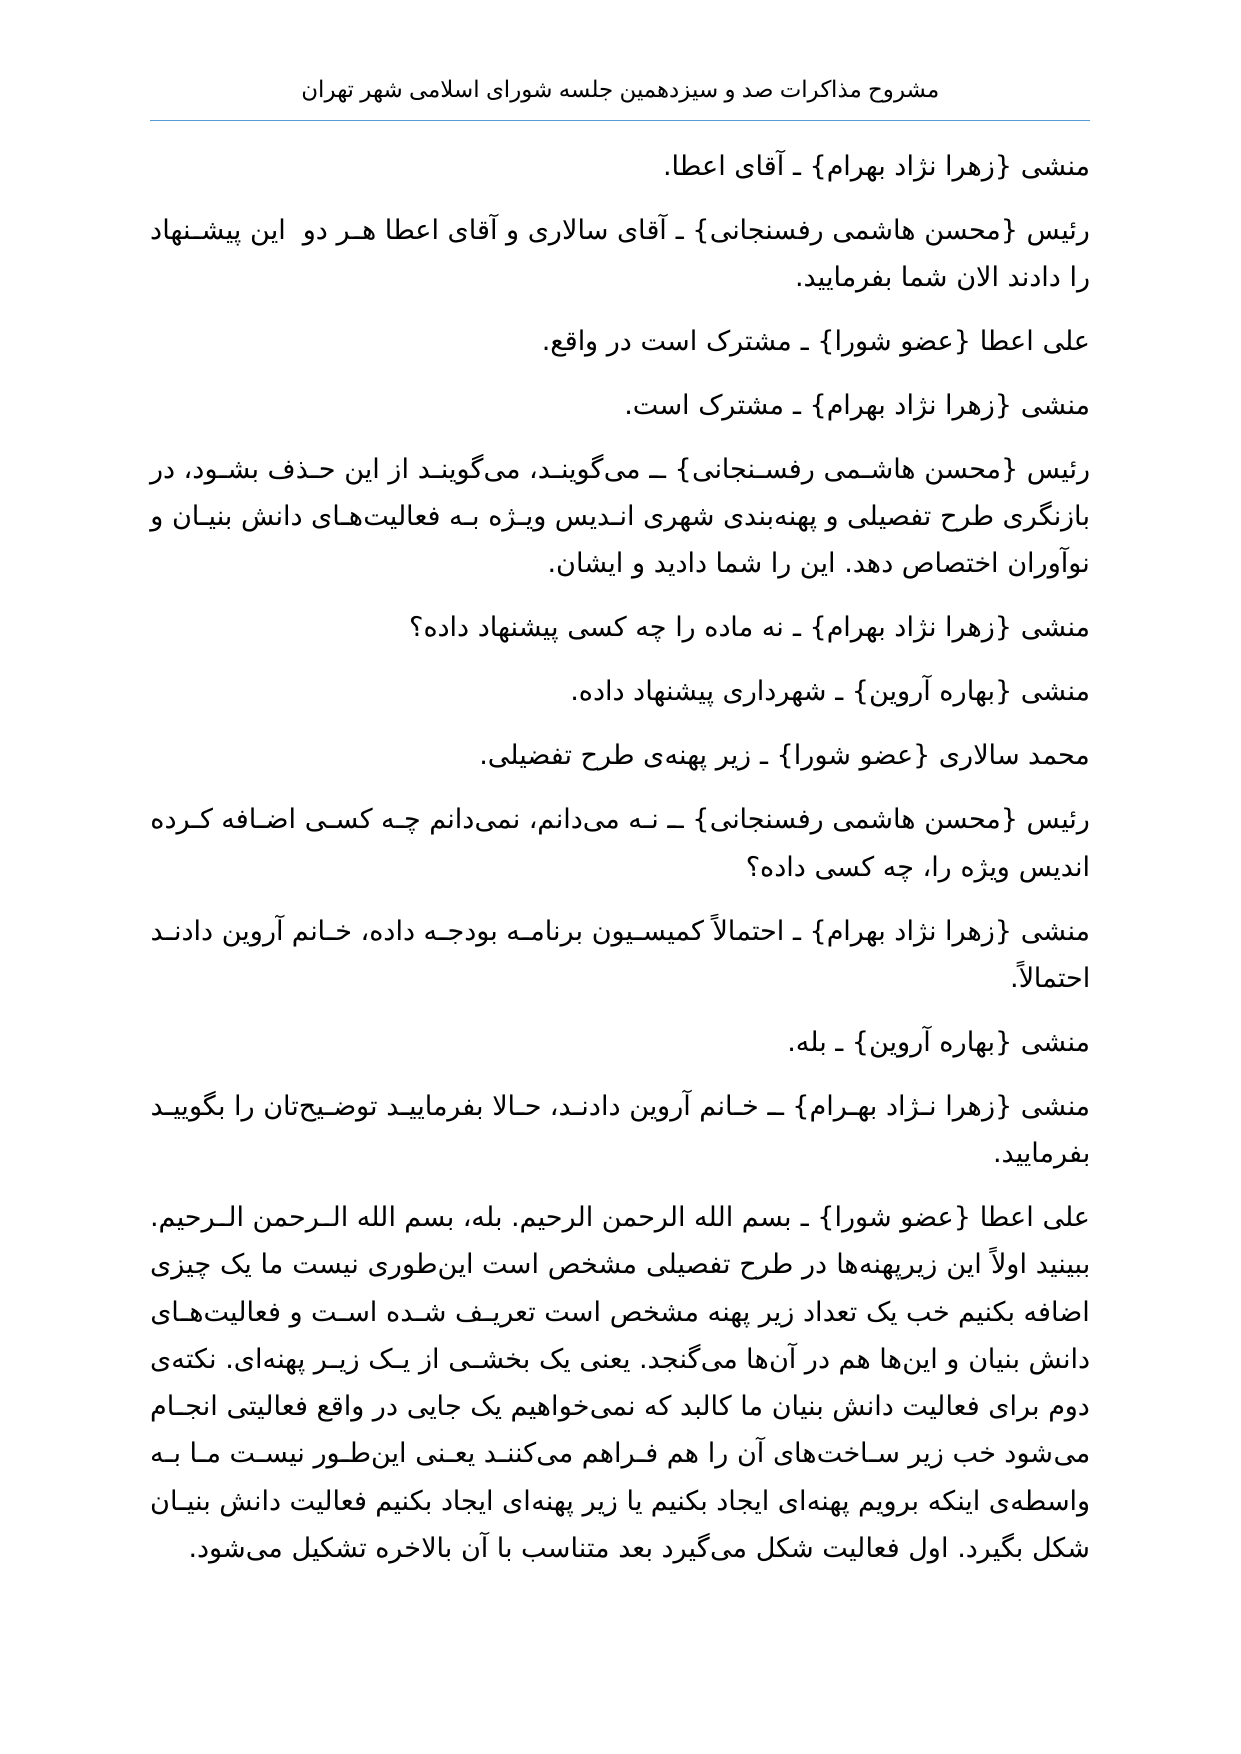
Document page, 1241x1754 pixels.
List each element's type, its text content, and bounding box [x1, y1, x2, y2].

text منشی {زهرا نژاد بهرام} ـ احتمالاً کمیسیون برنامه بودجه داده، خانم آروین دادند احتمالاً. [150, 915, 1090, 994]
text علی اعطا {عضو شورا} ـ مشترک است در واقع. [150, 325, 1090, 357]
text منشی {زهرا نژاد بهرام} ـ مشترک است. [150, 389, 1090, 421]
text منشی {زهرا نژاد بهرام} ـ خانم آروین دادند، حالا بفرمایید توضیح‌تان را بگویید بفرمایید. [150, 1090, 1090, 1169]
text رئیس {محسن هاشمی رفسنجانی} ـ می‌گویند، می‌گویند از این حذف بشود، در بازنگری طرح تفصیلی و پهنه‌بندی شهری اندیس ویژه به فعالیت‌های دانش بنیان و نوآوران اختصاص دهد. این را شما دادید و ایشان. [150, 453, 1090, 579]
text منشی {بهاره آروین} ـ بله. [150, 1026, 1090, 1058]
text منشی {زهرا نژاد بهرام} ـ نه ماده را چه کسی پیشنهاد داده؟ [150, 612, 1090, 643]
text منشی {زهرا نژاد بهرام} ـ آقای اعطا. [150, 150, 1090, 182]
text رئیس {محسن هاشمی رفسنجانی} ـ آقای سالاری و آقای اعطا هر دو این پیشنهاد را دادند الان شما بفرمایید. [150, 214, 1090, 293]
text منشی {بهاره آروین} ـ شهرداری پیشنهاد داده. [150, 676, 1090, 707]
text علی اعطا {عضو شورا} ـ بسم الله الرحمن الرحیم. بله، بسم الله الرحمن الرحیم. ببینید اولاً این زیرپهنه‌ها در طرح تفصیلی مشخص است این‌طوری نیست ما یک چیزی اضافه بکنیم خب یک تعداد زیر پهنه مشخص است تعریف شده است و فعالیت‌های دانش بنیان و این‌ها هم در آن‌ها می‌گنجد. یعنی یک بخشی از یک زیر پهنه‌ای. نکته‌ی دوم برای فعالیت دانش بنیان ما کالبد که نمی‌خواهیم یک جایی در واقع فعالیتی انجام می‌شود خب زیر ساخت‌های آن را هم فراهم می‌کنند یعنی این‌طور نیست ما به واسطه‌ی اینکه برویم پهنه‌ای ایجاد بکنیم یا زیر پهنه‌ای ایجاد بکنیم فعالیت دانش بنیان شکل بگیرد. اول فعالیت شکل می‌گیرد بعد متناسب با آن بالاخره تشکیل می‌شود. [150, 1201, 1090, 1564]
text محمد سالاری {عضو شورا} ـ زیر پهنه‌ی طرح تفضیلی. [150, 739, 1090, 771]
text رئیس {محسن هاشمی رفسنجانی} ـ نه می‌دانم، نمی‌دانم چه کسی اضافه کرده اندیس ویژه را، چه کسی داده؟ [150, 803, 1090, 882]
